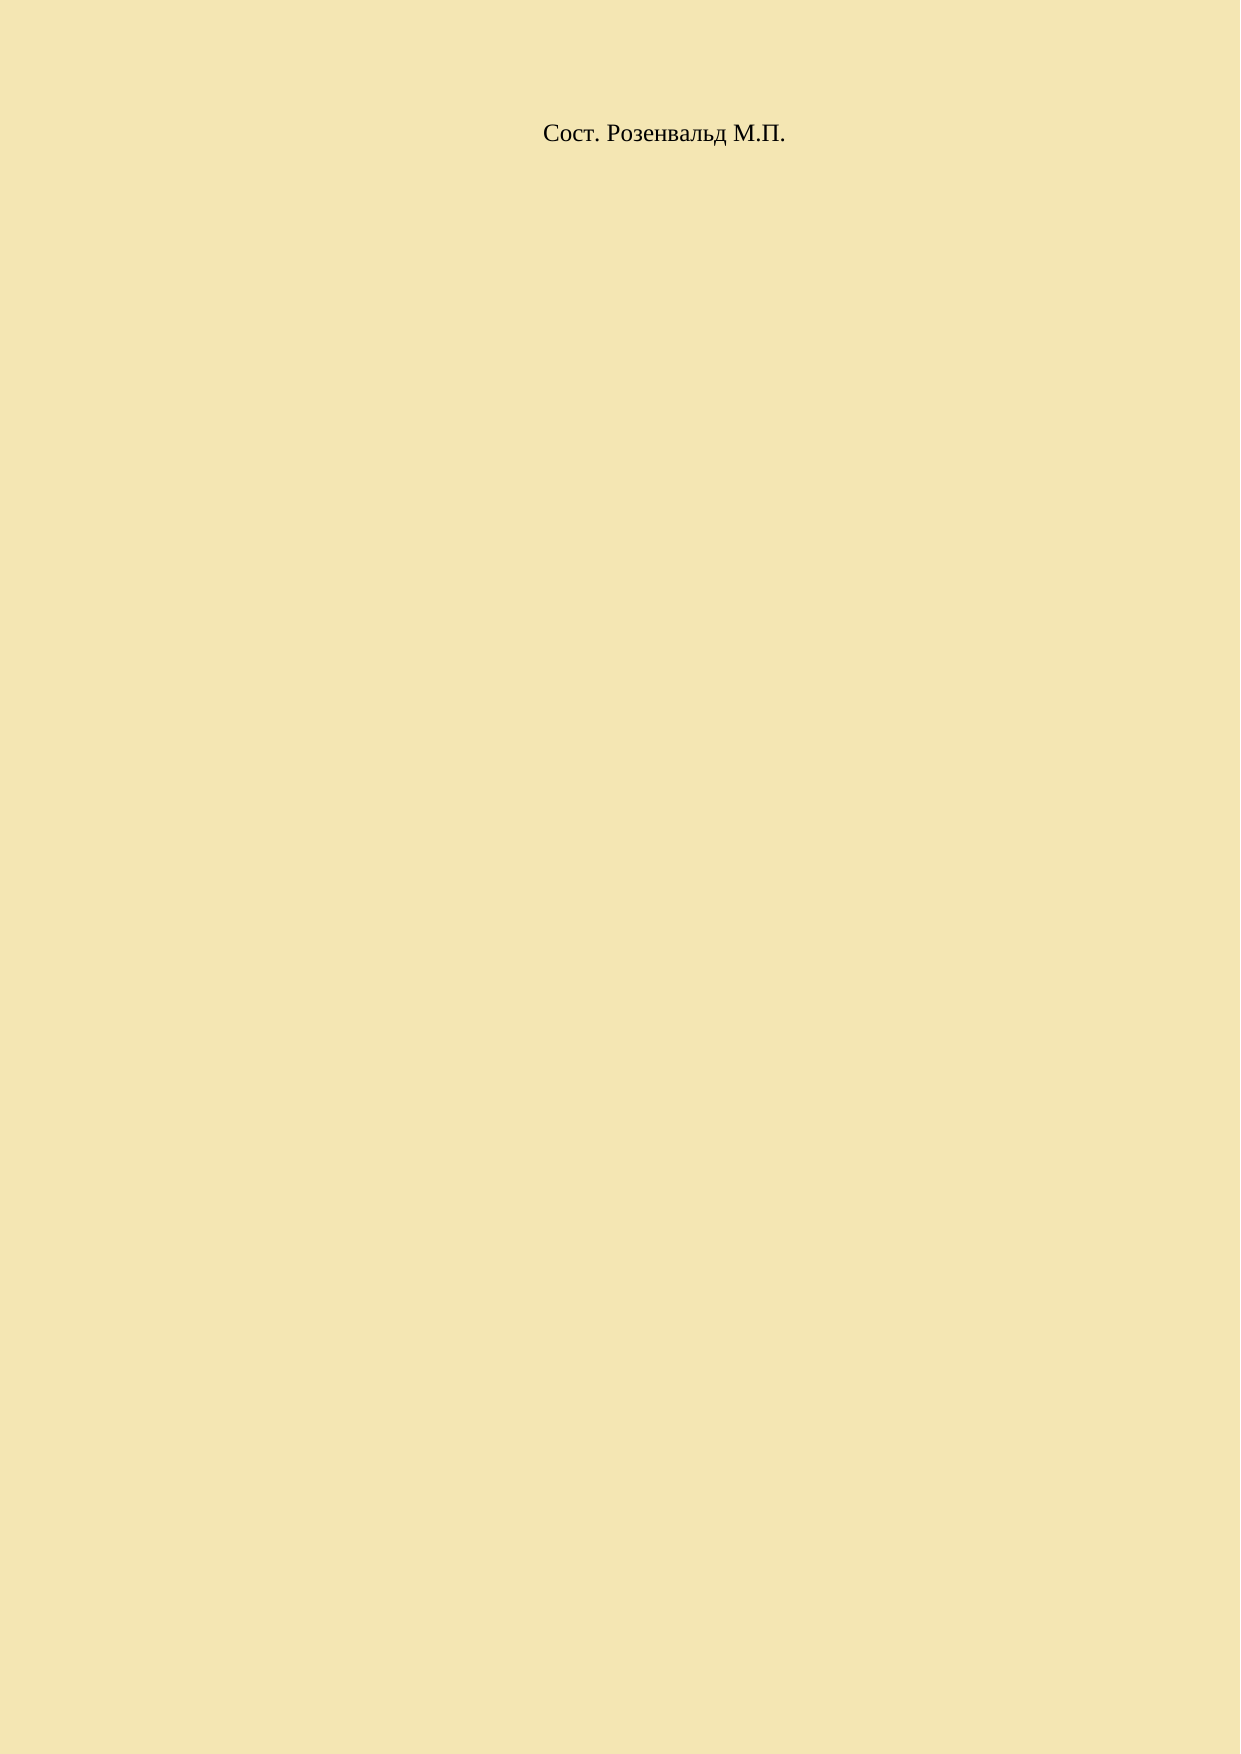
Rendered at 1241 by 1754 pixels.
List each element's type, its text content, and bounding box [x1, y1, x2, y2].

text Сост. Розенвальд М.П. [177, 118, 1152, 147]
